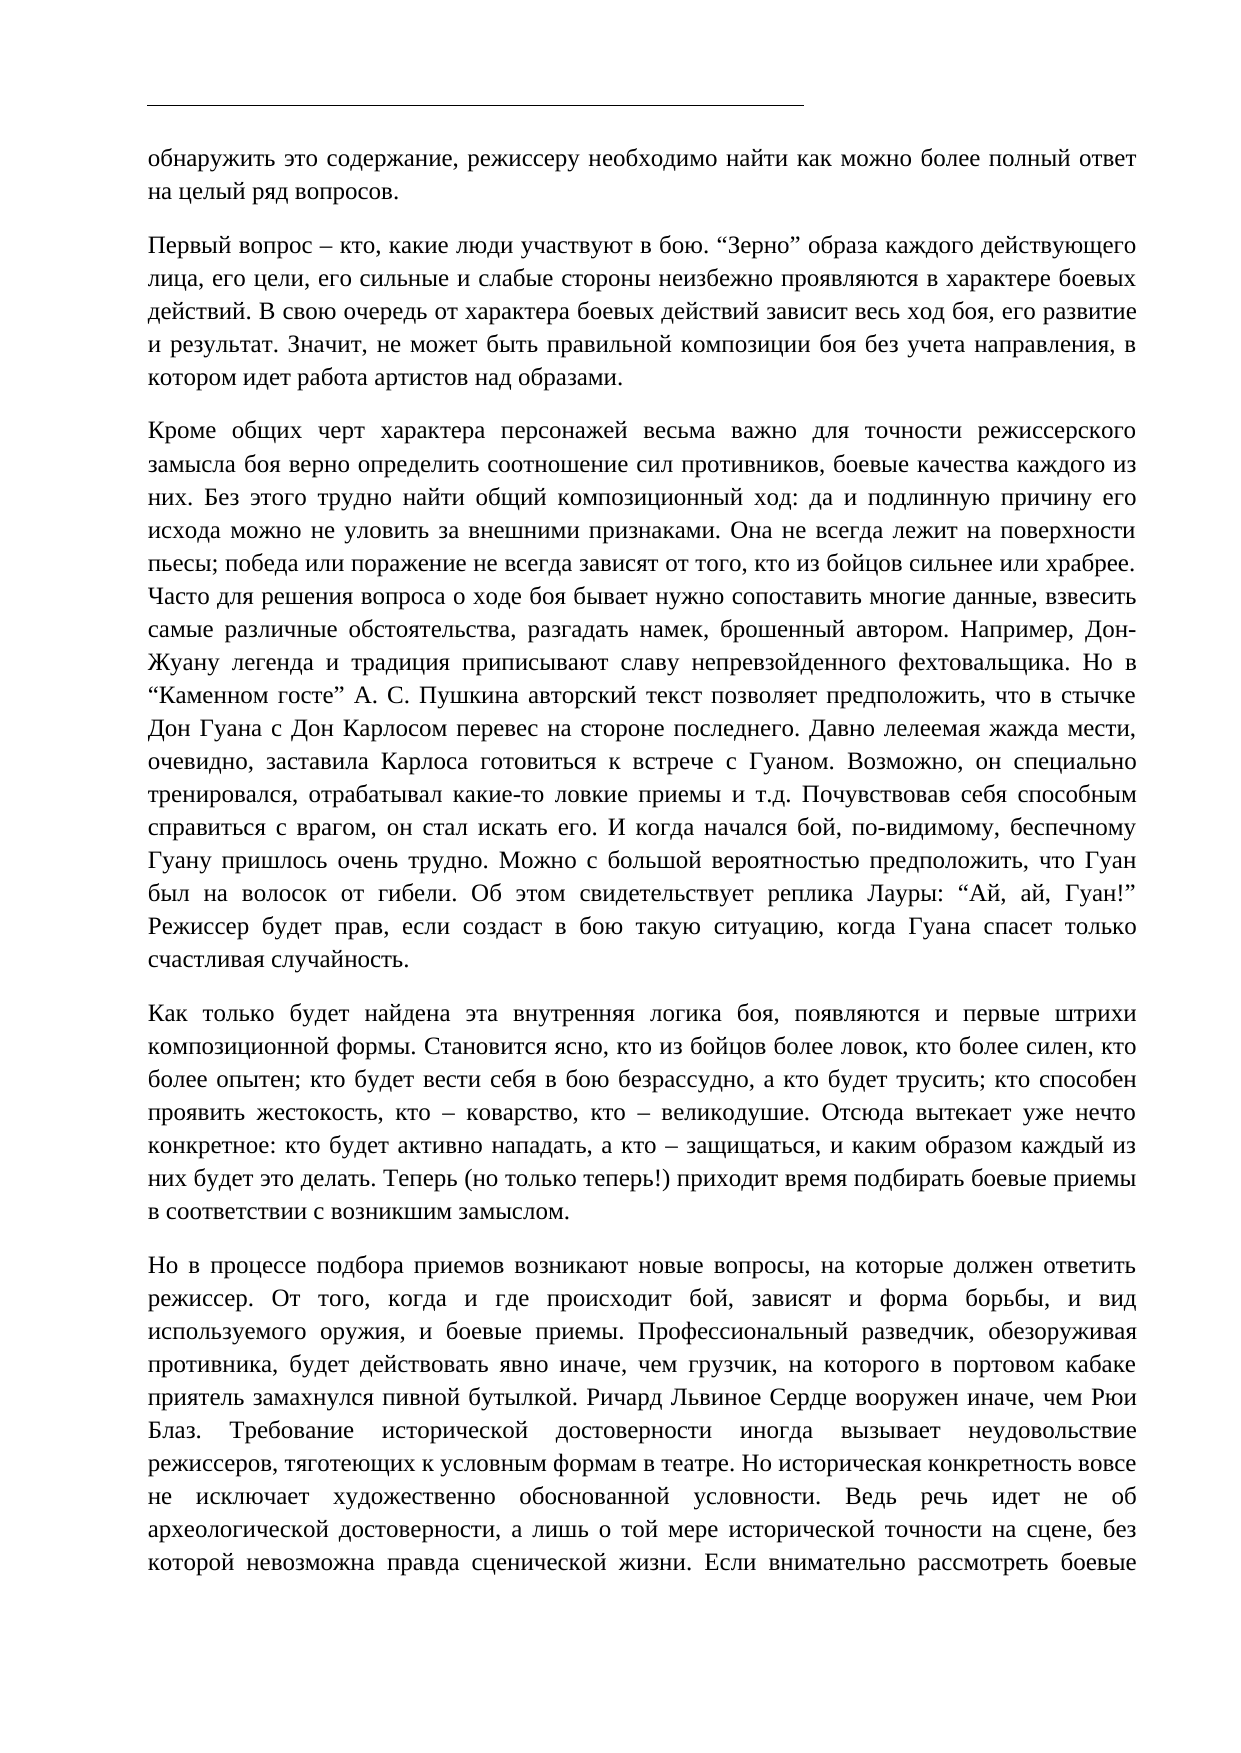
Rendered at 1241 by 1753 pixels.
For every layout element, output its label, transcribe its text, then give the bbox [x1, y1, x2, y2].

text Как только будет найдена эта внутренняя логика боя, появляются и первые штрихи композиционной формы. Становится ясно, кто из бойцов более ловок, кто более силен, кто более опытен; кто будет вести себя в бою безрассудно, а кто будет трусить; кто способен проявить жестокость, кто – коварство, кто – великодушие. Отсюда вытекает уже нечто конкретное: кто будет активно нападать, а кто – защищаться, и каким образом каждый из них будет это делать. Теперь (но только теперь!) приходит время подбирать боевые приемы в соответствии с возникшим замыслом. [148, 998, 1138, 1225]
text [148, 143, 1138, 204]
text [148, 1250, 1138, 1576]
text Первый вопрос – кто, какие люди участвуют в бою. “Зерно” образа каждого действующего лица, его цели, его сильные и слабые стороны неизбежно проявляются в характере боевых действий. В свою очередь от характера боевых действий зависит весь ход боя, его развитие и результат. Значит, не может быть правильной композиции боя без учета направления, в котором идет работа артистов над образами. [148, 230, 1138, 391]
text Кроме общих черт характера персонажей весьма важно для точности режиссерского замысла боя верно определить соотношение сил противников, боевые качества каждого из них. Без этого трудно найти общий композиционный ход: да и подлинную причину его исхода можно не уловить за внешними признаками. Она не всегда лежит на поверхности пьесы; победа или поражение не всегда зависят от того, кто из бойцов сильнее или храбрее. Часто для решения вопроса о ходе боя бывает нужно сопоставить многие данные, взвесить самые различные обстоятельства, разгадать намек, брошенный автором. Например, Дон-Жуану легенда и традиция приписывают славу непревзойденного фехтовальщика. Но в “Каменном госте” А. С. Пушкина авторский текст позволяет предположить, что в стычке Дон Гуана с Дон Карлосом перевес на стороне последнего. Давно лелеемая жажда мести, очевидно, заставила Карлоса готовиться к встрече с Гуаном. Возможно, он специально тренировался, отрабатывал какие-то ловкие приемы и т.д. Почувствовав себя способным справиться с врагом, он стал искать его. И когда начался бой, по-видимому, беспечному Гуану пришлось очень трудно. Можно с большой вероятностью предположить, что Гуан был на волосок от гибели. Об этом свидетельствует реплика Лауры: “Ай, ай, Гуан!” Режиссер будет прав, если создаст в бою такую ситуацию, когда Гуана спасет только счастливая случайность. [148, 416, 1138, 973]
